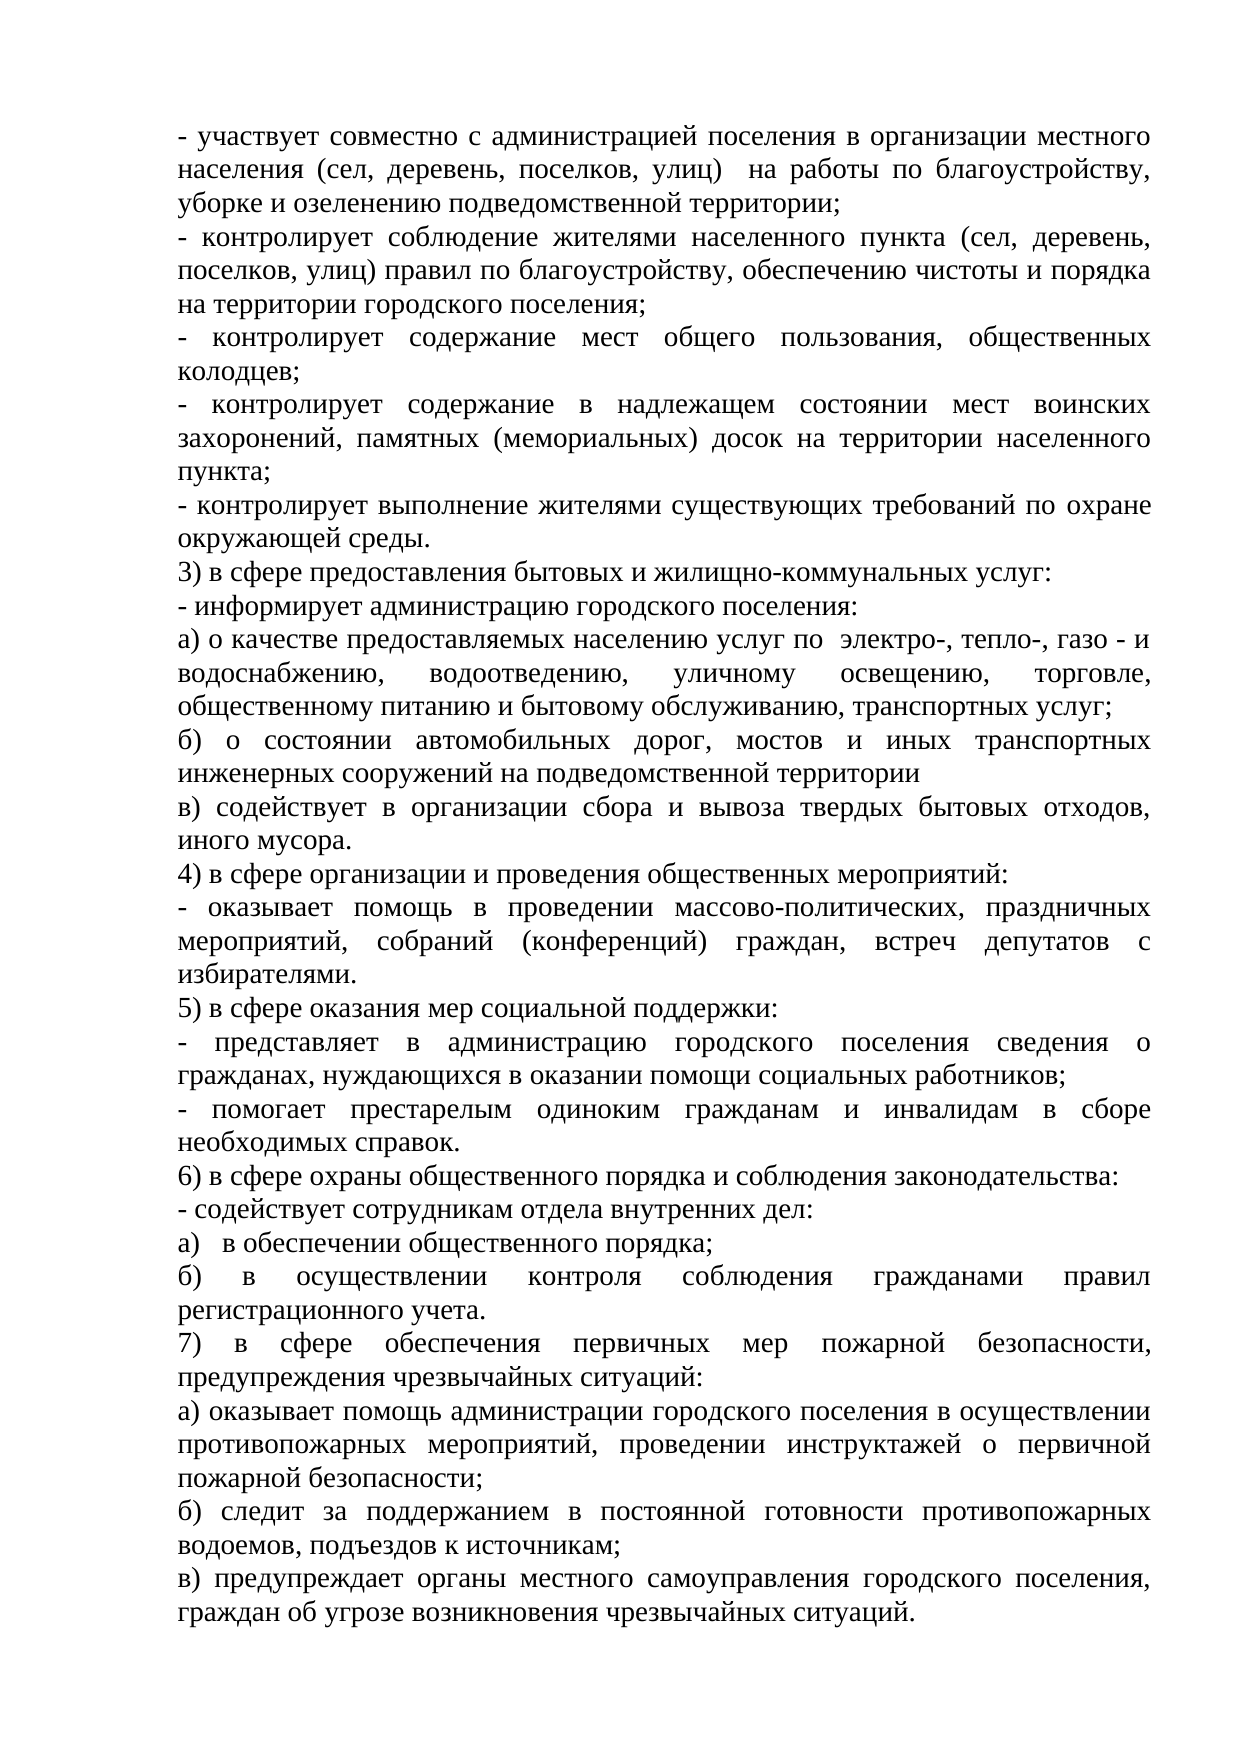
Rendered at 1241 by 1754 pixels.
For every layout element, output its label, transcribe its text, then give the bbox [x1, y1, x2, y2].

text 3) в сфере предоставления бытовых и жилищно-коммунальных услуг: [177, 554, 1152, 588]
text б) следит за поддержанием в постоянной готовности противопожарных водоемов, подъездов к источникам; [177, 1493, 1152, 1560]
text а) о качестве предоставляемых населению услуг по электро-, тепло-, газо - и водоснабжению, водоотведению, уличному освещению, торговле, общественному питанию и бытовому обслуживанию, транспортных услуг; [177, 621, 1152, 722]
text в) содействует в организации сбора и вывоза твердых бытовых отходов, иного мусора. [177, 789, 1152, 856]
text 5) в сфере оказания мер социальной поддержки: [177, 990, 1152, 1024]
text - участвует совместно с администрацией поселения в организации местного населения (сел, деревень, поселков, улиц) на работы по благоустройству, уборке и озеленению подведомственной территории; [177, 118, 1152, 219]
text - помогает престарелым одиноким гражданам и инвалидам в сборе необходимых справок. [177, 1091, 1152, 1158]
text - контролирует соблюдение жителями населенного пункта (сел, деревень, поселков, улиц) правил по благоустройству, обеспечению чистоты и порядка на территории городского поселения; [177, 219, 1152, 319]
text 7) в сфере обеспечения первичных мер пожарной безопасности, предупреждения чрезвычайных ситуаций: [177, 1326, 1152, 1393]
text - содействует сотрудникам отдела внутренних дел: [177, 1191, 1152, 1225]
text - контролирует содержание мест общего пользования, общественных колодцев; [177, 319, 1152, 386]
text - контролирует содержание в надлежащем состоянии мест воинских захоронений, памятных (мемориальных) досок на территории населенного пункта; [177, 386, 1152, 487]
text 6) в сфере охраны общественного порядка и соблюдения законодательства: [177, 1158, 1152, 1191]
text - информирует администрацию городского поселения: [177, 588, 1152, 621]
text в) предупреждает органы местного самоуправления городского поселения, граждан об угрозе возникновения чрезвычайных ситуаций. [177, 1560, 1152, 1627]
text - оказывает помощь в проведении массово-политических, праздничных мероприятий, собраний (конференций) граждан, встреч депутатов с избирателями. [177, 889, 1152, 990]
text а) оказывает помощь администрации городского поселения в осуществлении противопожарных мероприятий, проведении инструктажей о первичной пожарной безопасности; [177, 1393, 1152, 1493]
text б) о состоянии автомобильных дорог, мостов и иных транспортных инженерных сооружений на подведомственной территории [177, 722, 1152, 789]
text а) в обеспечении общественного порядка; [177, 1225, 1152, 1258]
text б) в осуществлении контроля соблюдения гражданами правил регистрационного учета. [177, 1258, 1152, 1326]
text - представляет в администрацию городского поселения сведения о гражданах, нуждающихся в оказании помощи социальных работников; [177, 1024, 1152, 1091]
text 4) в сфере организации и проведения общественных мероприятий: [177, 856, 1152, 889]
text - контролирует выполнение жителями существующих требований по охране окружающей среды. [177, 487, 1152, 554]
